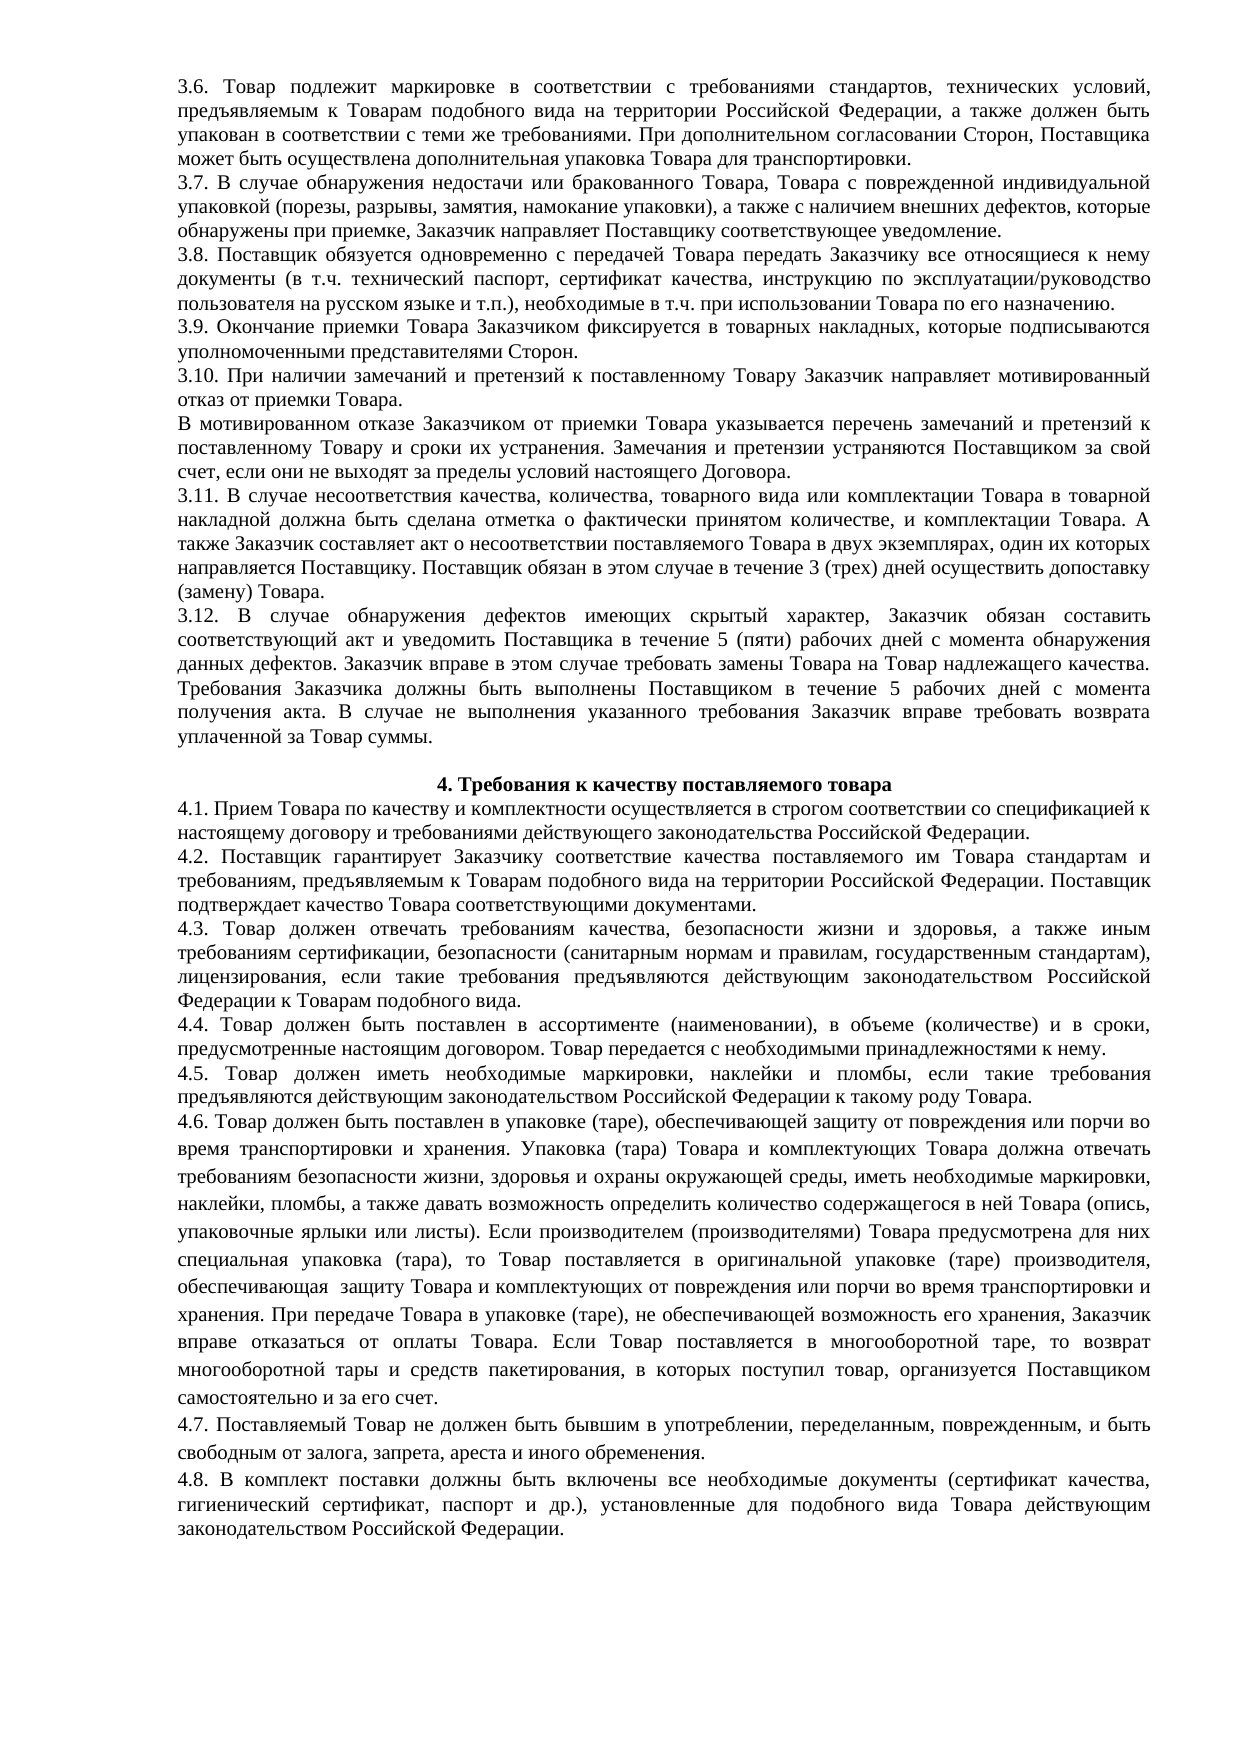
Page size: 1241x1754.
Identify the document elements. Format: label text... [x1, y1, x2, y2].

text 3.12. В случае обнаружения дефектов имеющих скрытый характер, Заказчик обязан составить соответствующий акт и уведомить Поставщика в течение 5 (пяти) рабочих дней с момента обнаружения данных дефектов. Заказчик вправе в этом случае требовать замены Товара на Товар надлежащего качества. Требования Заказчика должны быть выполнены Поставщиком в течение 5 рабочих дней с момента получения акта. В случае не выполнения указанного требования Заказчик вправе требовать возврата уплаченной за Товар суммы. [177, 603, 1152, 748]
text 3.10. При наличии замечаний и претензий к поставленному Товару Заказчик направляет мотивированный отказ от приемки Товара. [177, 363, 1152, 411]
text В мотивированном отказе Заказчиком от приемки Товара указывается перечень замечаний и претензий к поставленному Товару и сроки их устранения. Замечания и претензии устраняются Поставщиком за свой счет, если они не выходят за пределы условий настоящего Договора. [177, 411, 1152, 483]
text 4.3. Товар должен отвечать требованиям качества, безопасности жизни и здоровья, а также иным требованиям сертификации, безопасности (санитарным нормам и правилам, государственным стандартам), лицензирования, если такие требования предъявляются действующим законодательством Российской Федерации к Товарам подобного вида. [177, 916, 1152, 1012]
text 4.5. Товар должен иметь необходимые маркировки, наклейки и пломбы, если такие требования предъявляются действующим законодательством Российской Федерации к такому роду Товара. [177, 1060, 1152, 1108]
text 4.8. В комплект поставки должны быть включены все необходимые документы (сертификат качества, гигиенический сертификат, паспорт и др.), установленные для подобного вида Товара действующим законодательством Российской Федерации. [177, 1467, 1152, 1539]
text 3.8. Поставщик обязуется одновременно с передачей Товара передать Заказчику все относящиеся к нему документы (в т.ч. технический паспорт, сертификат качества, инструкцию по эксплуатации/руководство пользователя на русском языке и т.п.), необходимые в т.ч. при использовании Товара по его назначению. [177, 242, 1152, 314]
text 3.7. В случае обнаружения недостачи или бракованного Товара, Товара с поврежденной индивидуальной упаковкой (порезы, разрывы, замятия, намокание упаковки), а также с наличием внешних дефектов, которые обнаружены при приемке, Заказчик направляет Поставщику соответствующее уведомление. [177, 170, 1152, 242]
text 4.1. Прием Товара по качеству и комплектности осуществляется в строгом соответствии со спецификацией к настоящему договору и требованиями действующего законодательства Российской Федерации. [177, 796, 1152, 844]
text 4.2. Поставщик гарантирует Заказчику соответствие качества поставляемого им Товара стандартам и требованиям, предъявляемым к Товарам подобного вида на территории Российской Федерации. Поставщик подтверждает качество Товара соответствующими документами. [177, 844, 1152, 916]
text 3.9. Окончание приемки Товара Заказчиком фиксируется в товарных накладных, которые подписываются уполномоченными представителями Сторон. [177, 314, 1152, 363]
text 4.6. Товар должен быть поставлен в упаковке (таре), обеспечивающей защиту от повреждения или порчи во время транспортировки и хранения. Упаковка (тара) Товара и комплектующих Товара должна отвечать требованиям безопасности жизни, здоровья и охраны окружающей среды, иметь необходимые маркировки, наклейки, пломбы, а также давать возможность определить количество содержащегося в ней Товара (опись, упаковочные ярлыки или листы). Если производителем (производителями) Товара предусмотрена для них специальная упаковка (тара), то Товар поставляется в оригинальной упаковке (таре) производителя, обеспечивающая защиту Товара и комплектующих от повреждения или порчи во время транспортировки и хранения. При передаче Товара в упаковке (таре), не обеспечивающей возможность его хранения, Заказчик вправе отказаться от оплаты Товара. Если Товар поставляется в многооборотной таре, то возврат многооборотной тары и средств пакетирования, в которых поступил товар, организуется Поставщиком самостоятельно и за его счет. [177, 1108, 1152, 1409]
text 4. Требования к качеству поставляемого товара [177, 772, 1152, 796]
text 3.11. В случае несоответствия качества, количества, товарного вида или комплектации Товара в товарной накладной должна быть сделана отметка о фактически принятом количестве, и комплектации Товара. А также Заказчик составляет акт о несоответствии поставляемого Товара в двух экземплярах, один их которых направляется Поставщику. Поставщик обязан в этом случае в течение 3 (трех) дней осуществить допоставку (замену) Товара. [177, 483, 1152, 603]
text 4.7. Поставляемый Товар не должен быть бывшим в употреблении, переделанным, поврежденным, и быть свободным от залога, запрета, ареста и иного обременения. [177, 1412, 1152, 1464]
text 3.6. Товар подлежит маркировке в соответствии с требованиями стандартов, технических условий, предъявляемым к Товарам подобного вида на территории Российской Федерации, а также должен быть упакован в соответствии с теми же требованиями. При дополнительном согласовании Сторон, Поставщика может быть осуществлена дополнительная упаковка Товара для транспортировки. [177, 74, 1152, 170]
text 4.4. Товар должен быть поставлен в ассортименте (наименовании), в объеме (количестве) и в сроки, предусмотренные настоящим договором. Товар передается с необходимыми принадлежностями к нему. [177, 1012, 1152, 1060]
